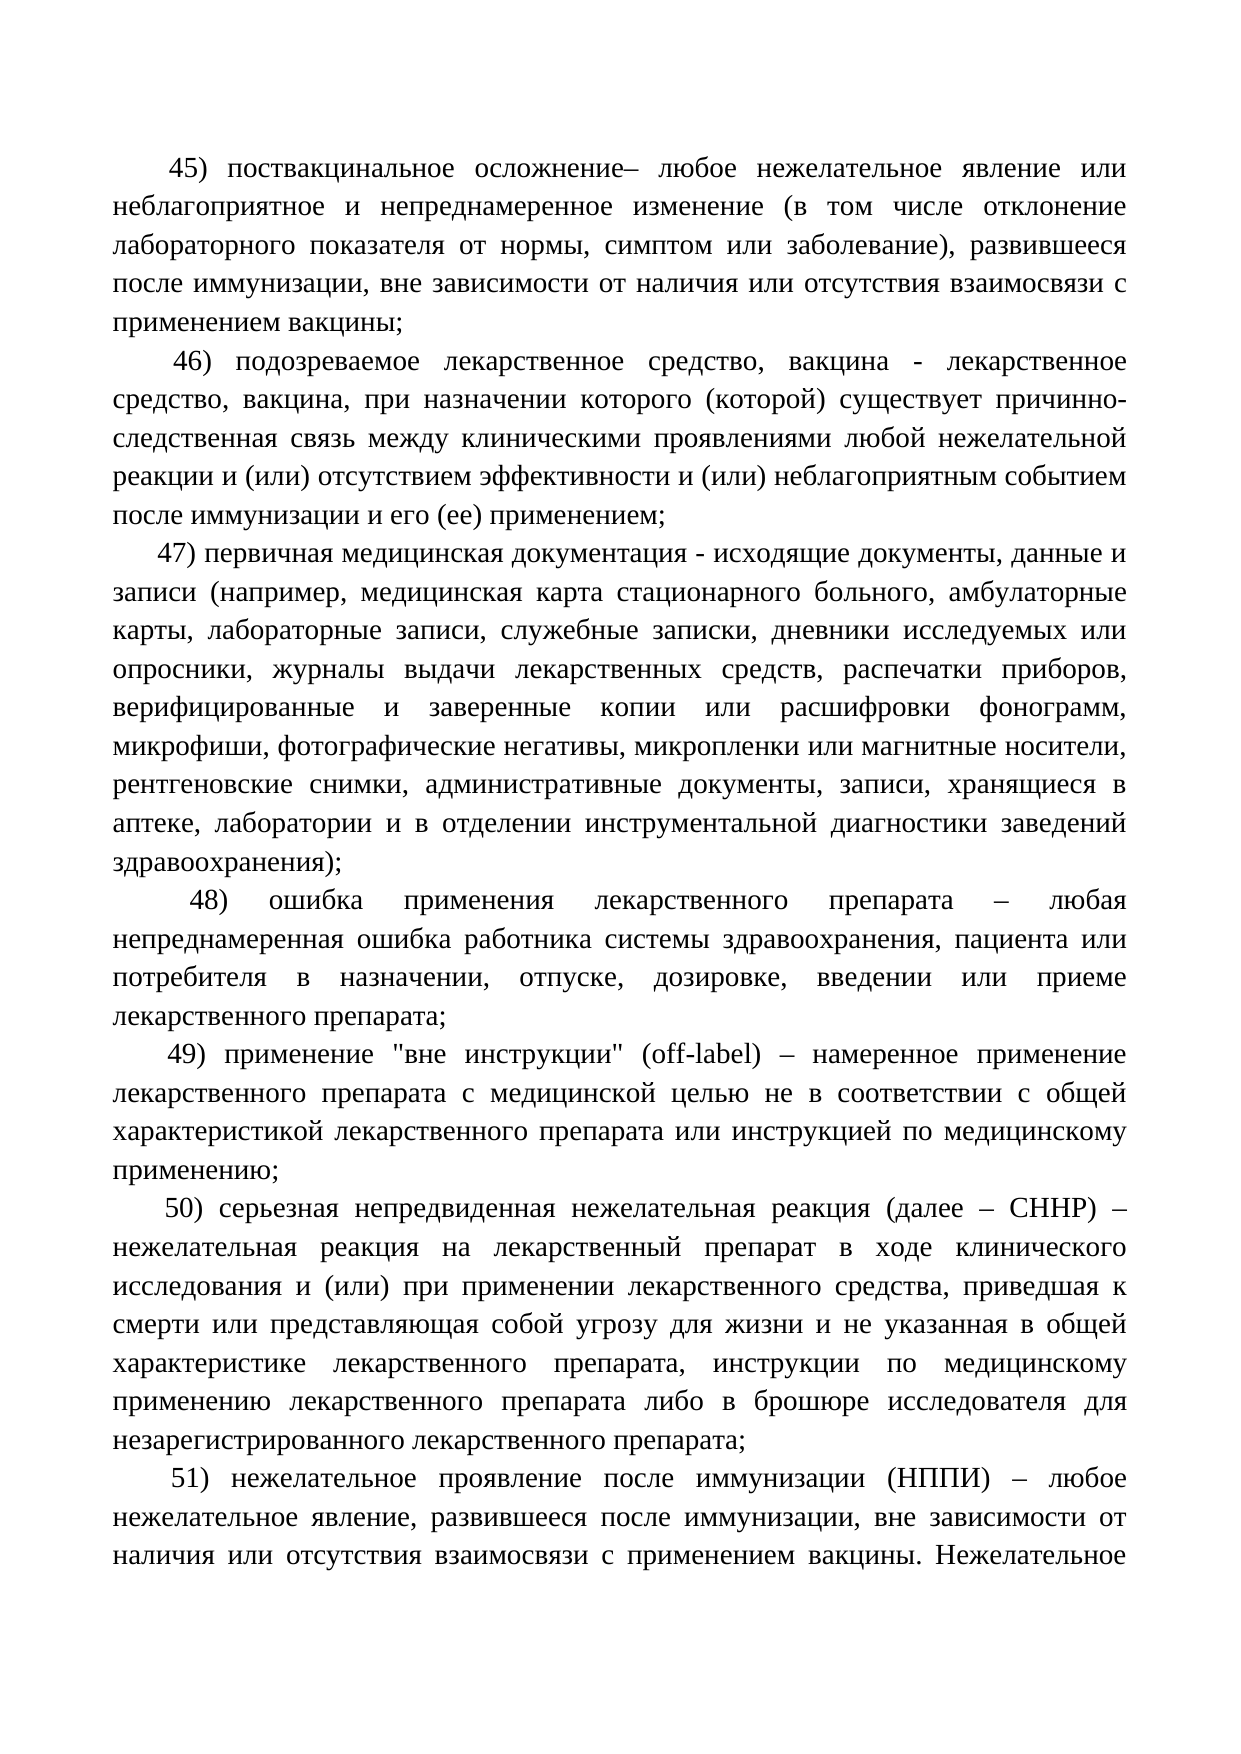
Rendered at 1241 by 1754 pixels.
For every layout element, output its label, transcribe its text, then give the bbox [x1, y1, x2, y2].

text 50) серьезная непредвиденная нежелательная реакция (далее – СННР) – нежелательная реакция на лекарственный препарат в ходе клинического исследования и (или) при применении лекарственного средства, приведшая к смерти или представляющая собой угрозу для жизни и не указанная в общей характеристике лекарственного препарата, инструкции по медицинскому применению лекарственного препарата либо в брошюре исследователя для незарегистрированного лекарственного препарата; [112, 1191, 1128, 1455]
text 47) первичная медицинская документация - исходящие документы, данные и записи (например, медицинская карта стационарного больного, амбулаторные карты, лабораторные записи, служебные записки, дневники исследуемых или опросники, журналы выдачи лекарственных средств, распечатки приборов, верифицированные и заверенные копии или расшифровки фонограмм, микрофиши, фотографические негативы, микропленки или магнитные носители, рентгеновские снимки, административные документы, записи, хранящиеся в аптеке, лаборатории и в отделении инструментальной диагностики заведений здравоохранения); [112, 535, 1128, 877]
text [112, 1460, 1128, 1571]
text 48) ошибка применения лекарственного препарата – любая непреднамеренная ошибка работника системы здравоохранения, пациента или потребителя в назначении, отпуске, дозировке, введении или приеме лекарственного препарата; [112, 882, 1128, 1031]
text 46) подозреваемое лекарственное средство, вакцина - лекарственное средство, вакцина, при назначении которого (которой) существует причинно-следственная связь между клиническими проявлениями любой нежелательной реакции и (или) отсутствием эффективности и (или) неблагоприятным событием после иммунизации и его (ее) применением; [112, 343, 1128, 530]
text 45) поствакцинальное осложнение– любое нежелательное явление или неблагоприятное и непреднамеренное изменение (в том числе отклонение лабораторного показателя от нормы, симптом или заболевание), развившееся после иммунизации, вне зависимости от наличия или отсутствия взаимосвязи с применением вакцины; [112, 150, 1128, 338]
text 49) применение "вне инструкции" (off-label) – намеренное применение лекарственного препарата с медицинской целью не в соответствии с общей характеристикой лекарственного препарата или инструкцией по медицинскому применению; [112, 1036, 1128, 1186]
